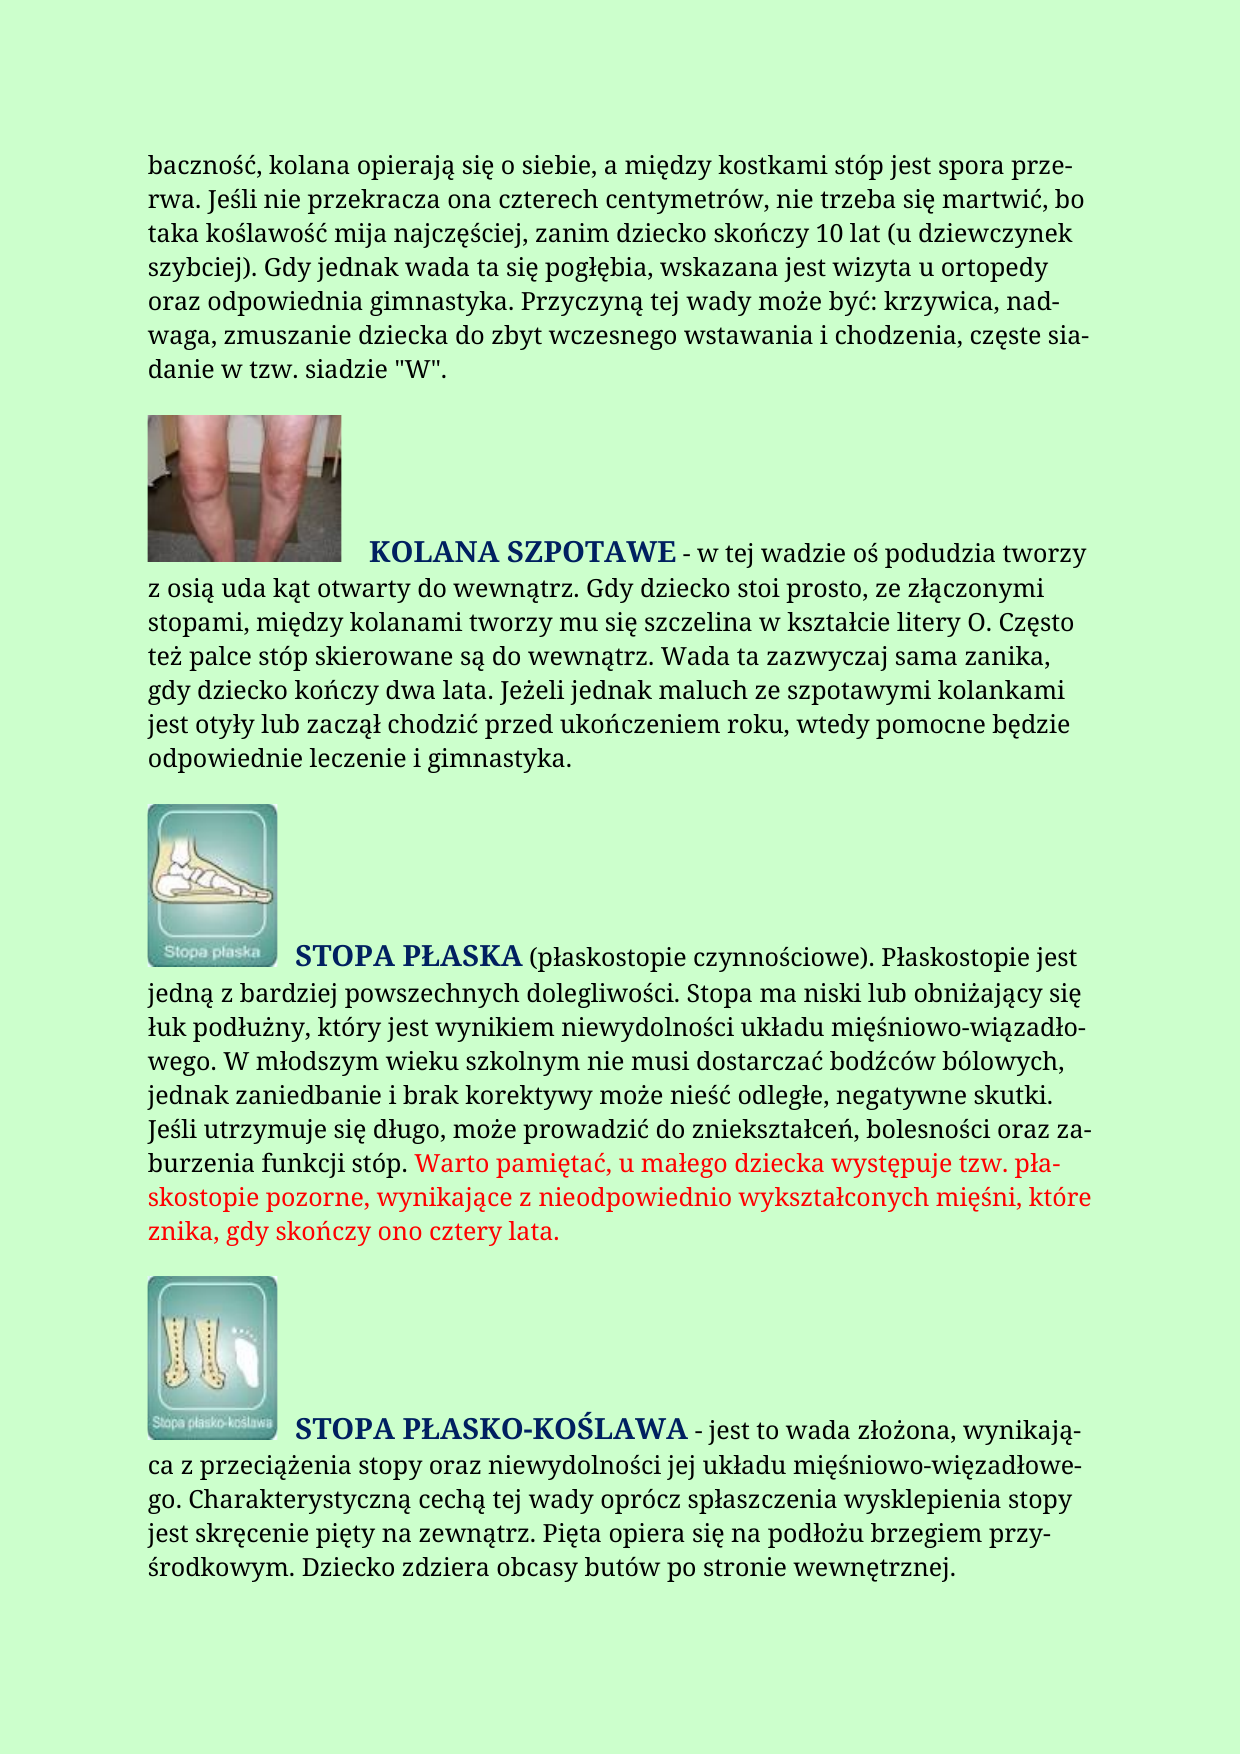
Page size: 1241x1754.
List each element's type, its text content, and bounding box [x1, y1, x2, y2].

text KOLANA SZPOTAWE - w tej wadzie oś podudzia tworzy z osią uda kąt otwarty do wewnątrz. Gdy dziecko stoi prosto, ze złączonymi stopami, między kolanami tworzy mu się szczelina w kształcie litery O. Często też palce stóp skierowane są do wewnątrz. Wada ta zazwyczaj sama zanika, gdy dziecko kończy dwa lata. Jeżeli jednak maluch ze szpotawymi kolankami jest otyły lub zaczął chodzić przed ukończeniem roku, wtedy pomocne będzie odpowiednie leczenie i gimnastyka. [148, 415, 1093, 775]
text STOPA PŁASKO-KOŚLAWA - jest to wada złożona, wynikająca z przeciążenia stopy oraz niewydolności jej układu mięśniowo-więzadłowego. Charakterystyczną cechą tej wady oprócz spłaszczenia wysklepienia stopy jest skręcenie pięty na zewnątrz. Pięta opiera się na podłożu brzegiem przyśrodkowym. Dziecko zdziera obcasy butów po stronie wewnętrznej. [148, 1277, 1093, 1584]
picture [147, 1276, 278, 1440]
text STOPA PŁASKA (płaskostopie czynnościowe). Płaskostopie jest jedną z bardziej powszechnych dolegliwości. Stopa ma niski lub obniżający się łuk podłużny, który jest wynikiem niewydolności układu mięśniowo-wiązadłowego. W młodszym wieku szkolnym nie musi dostarczać bodźców bólowych, jednak zaniedbanie i brak korektywy może nieść odległe, negatywne skutki. Jeśli utrzymuje się długo, może prowadzić do zniekształceń, bolesności oraz zaburzenia funkcji stóp. Warto pamiętać, u małego dziecka występuje tzw. płaskostopie pozorne, wynikające z nieodpowiednio wykształconych mięśni, które znika, gdy skończy ono cztery lata. [148, 804, 1093, 1248]
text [148, 148, 1093, 386]
picture [147, 415, 342, 562]
picture [147, 804, 278, 967]
